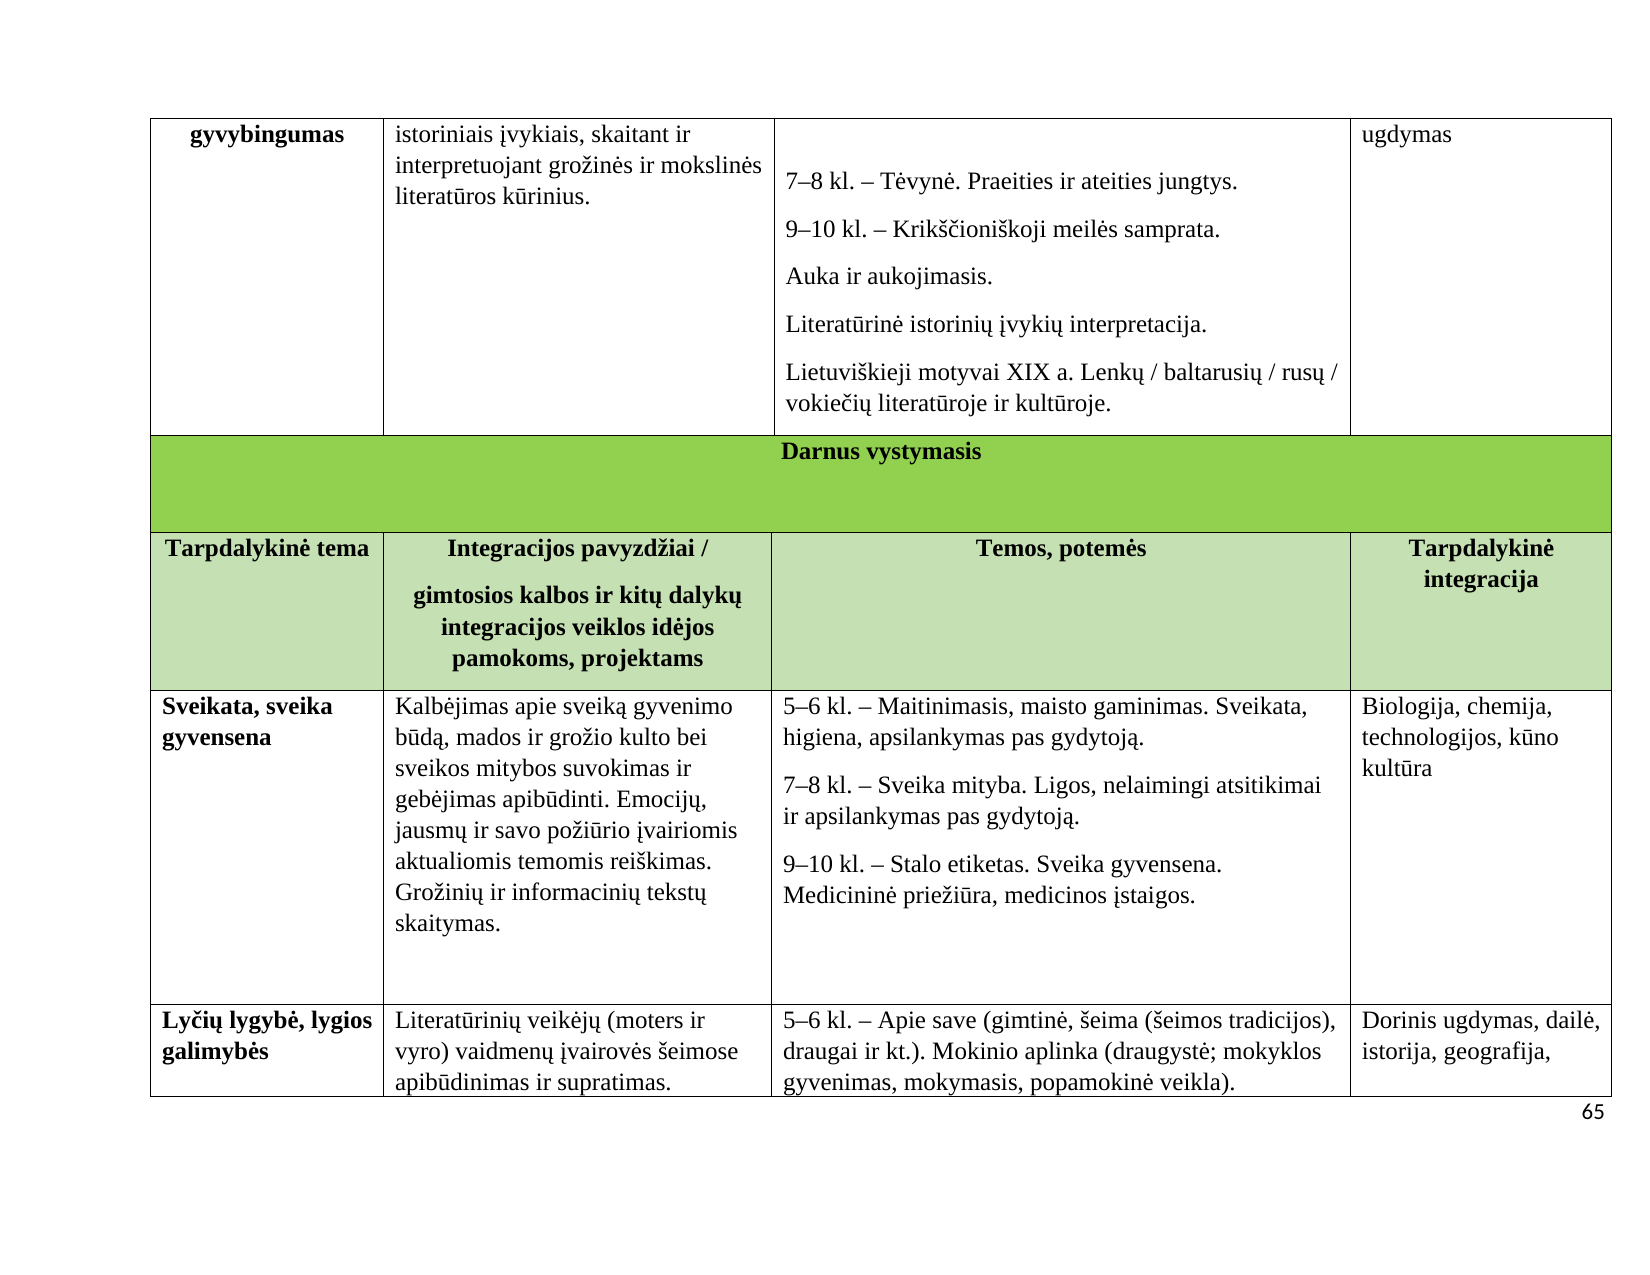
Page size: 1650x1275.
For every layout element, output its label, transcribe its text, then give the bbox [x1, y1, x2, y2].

table_cell Integracijos pavyzdžiai / gimtosios kalbos ir kitų dalykų integracijos veiklos idėjos pamokoms, projektams [384, 533, 771, 690]
table_cell Kalbėjimas apie sveiką gyvenimo būdą, mados ir grožio kulto bei sveikos mitybos suvokimas ir gebėjimas apibūdinti. Emocijų, jausmų ir savo požiūrio įvairiomis aktualiomis temomis reiškimas. Grožinių ir informacinių tekstų skaitymas. [384, 691, 771, 1004]
table_cell Tarpdalykinė integracija [1351, 533, 1611, 690]
table_cell Sveikata, sveika gyvensena [151, 691, 383, 1004]
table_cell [151, 1005, 383, 1096]
table_cell 5–6 kl. – Maitinimasis, maisto gaminimas. Sveikata, higiena, apsilankymas pas gydytoją. 7–8 kl. – Sveika mityba. Ligos, nelaimingi atsitikimai ir apsilankymas pas gydytoją. 9–10 kl. – Stalo etiketas. Sveika gyvensena. Medicininė priežiūra, medicinos įstaigos. [772, 691, 1350, 1004]
table_cell Darnus vystymasis [151, 436, 1611, 532]
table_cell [1351, 119, 1611, 435]
table_cell Biologija, chemija, technologijos, kūno kultūra [1351, 691, 1611, 1004]
table_cell Tarpdalykinė tema [151, 533, 383, 690]
table_cell Temos, potemės [772, 533, 1350, 690]
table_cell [772, 1005, 1350, 1096]
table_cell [1351, 1005, 1611, 1096]
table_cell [775, 119, 1350, 435]
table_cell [384, 119, 774, 435]
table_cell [151, 119, 383, 435]
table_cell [384, 1005, 771, 1096]
